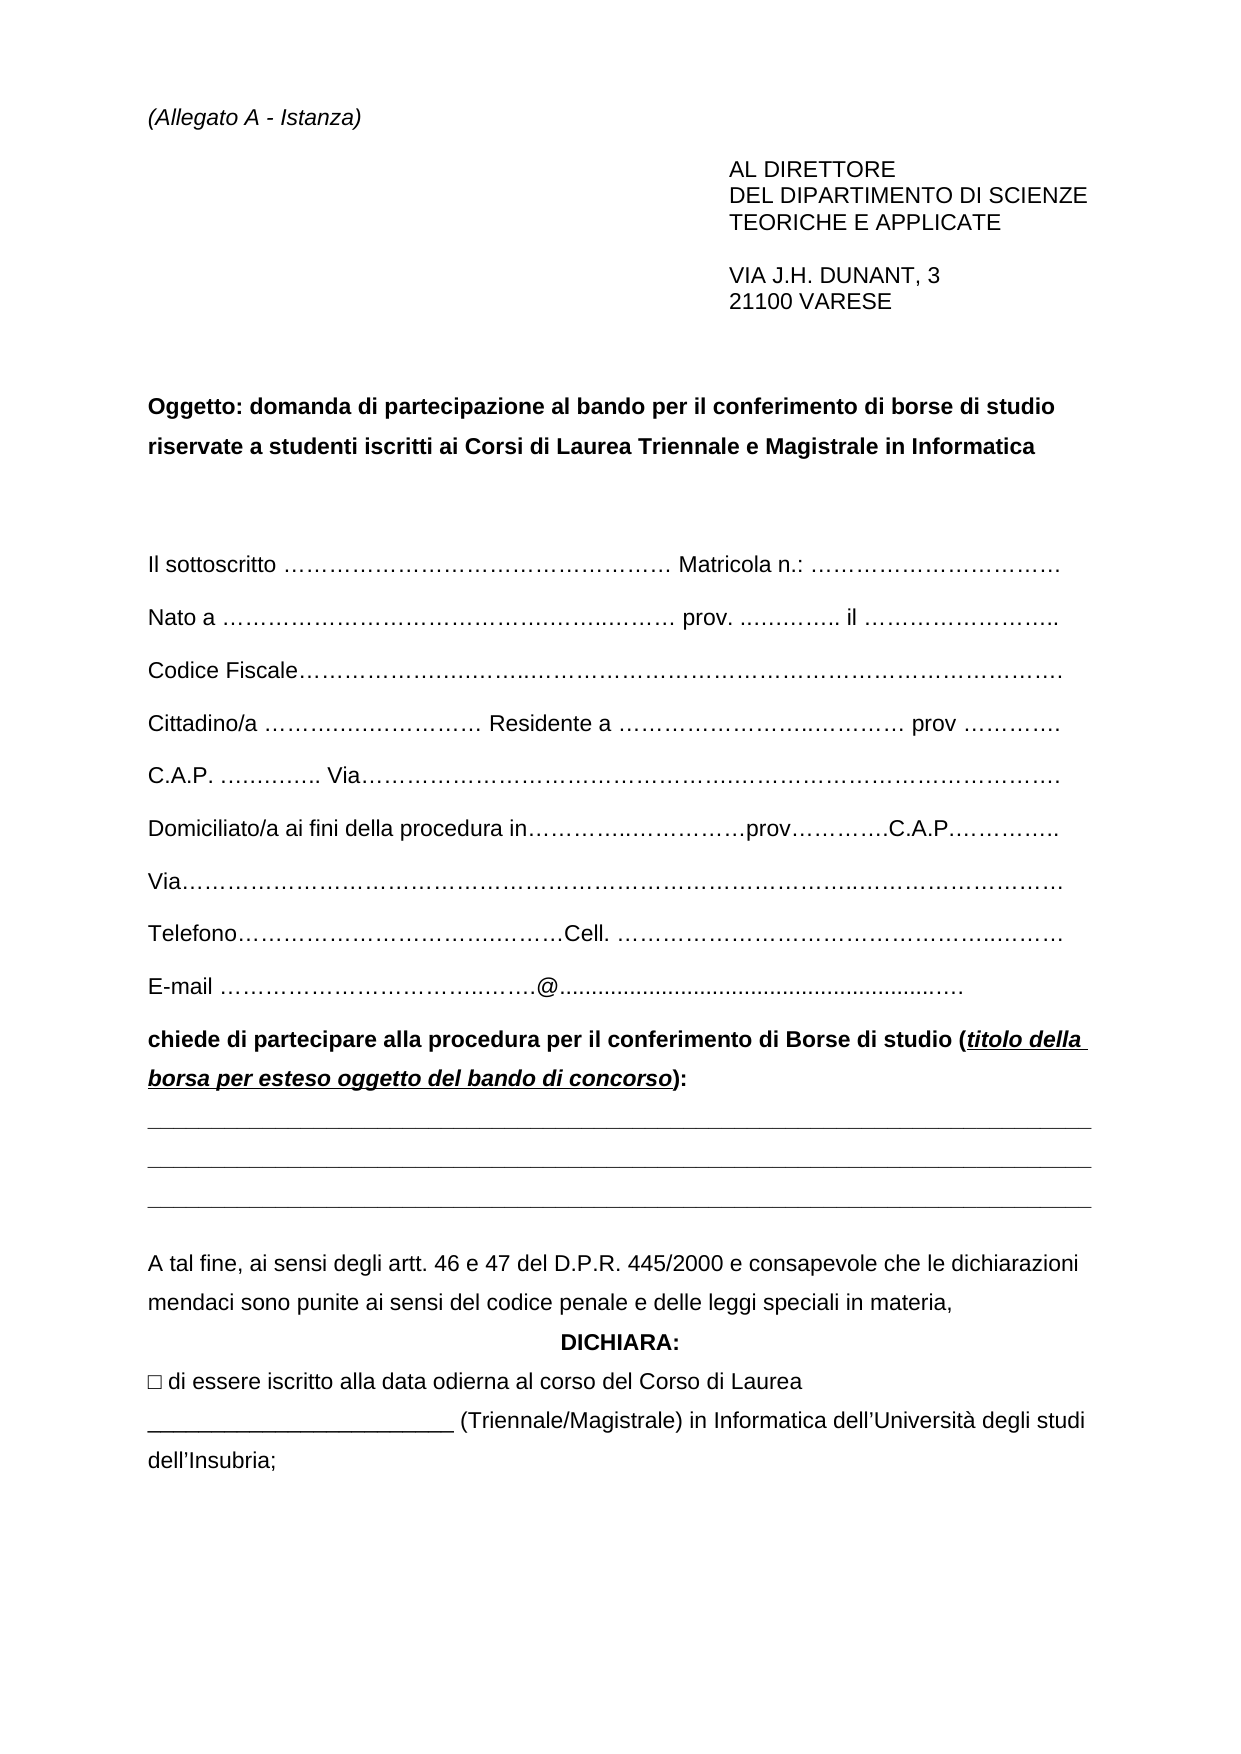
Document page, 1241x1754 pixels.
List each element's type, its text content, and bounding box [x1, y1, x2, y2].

text Nato a …………………………………….……..……… prov. ..….…….. il …………………….. [148, 604, 1092, 630]
text DICHIARA: [148, 1328, 1092, 1355]
text 21100 VARESE [729, 288, 1092, 314]
text ______________________________________________________________________________________________________________________________________________________________________________________________________________________________ [148, 1105, 1092, 1210]
text C.A.P. .….….….. Via………………………………………….……………………………………. [148, 762, 1092, 788]
text Codice Fiscale……………….….……..……………………………………………………………. [148, 657, 1092, 683]
text Domiciliato/a ai fini della procedura in…………..……………prov………….C.A.P.………….. [148, 815, 1092, 841]
text DEL DIPARTIMENTO DI SCIENZE TEORICHE E APPLICATE [729, 182, 1092, 235]
text (Allegato A - Istanza) [148, 103, 1092, 130]
text VIA J.H. DUNANT, 3 [729, 262, 1092, 288]
text A tal fine, ai sensi degli artt. 46 e 47 del D.P.R. 445/2000 e consapevole che le dichiarazioni mendaci sono punite ai sensi del codice penale e delle leggi speciali in materia, [148, 1249, 1092, 1315]
text Il sottoscritto …………………………………………… Matricola n.: …………………………… [148, 551, 1092, 578]
text Via……………………………………………………………………………..……………………… [148, 868, 1092, 894]
text AL DIRETTORE [729, 156, 1092, 182]
text Cittadino/a ……….….…………… Residente a ……………………..………… prov …………. [148, 709, 1092, 736]
text □ di essere iscritto alla data odierna al corso del Corso di Laurea ________________________ (Triennale/Magistrale) in Informatica dell’Università degli studi dell’Insubria; [148, 1368, 1092, 1473]
text E-mail ……………………………..…….@...........................................................…. [148, 973, 1092, 999]
text Oggetto: domanda di partecipazione al bando per il conferimento di borse di studio riservate a studenti iscritti ai Corsi di Laurea Triennale e Magistrale in Informatica [148, 393, 1092, 459]
text Telefono…………………………….………Cell. …………………………………………..……… [148, 920, 1092, 947]
text chiede di partecipare alla procedura per il conferimento di Borse di studio (titolo della borsa per esteso oggetto del bando di concorso): [148, 1026, 1092, 1092]
